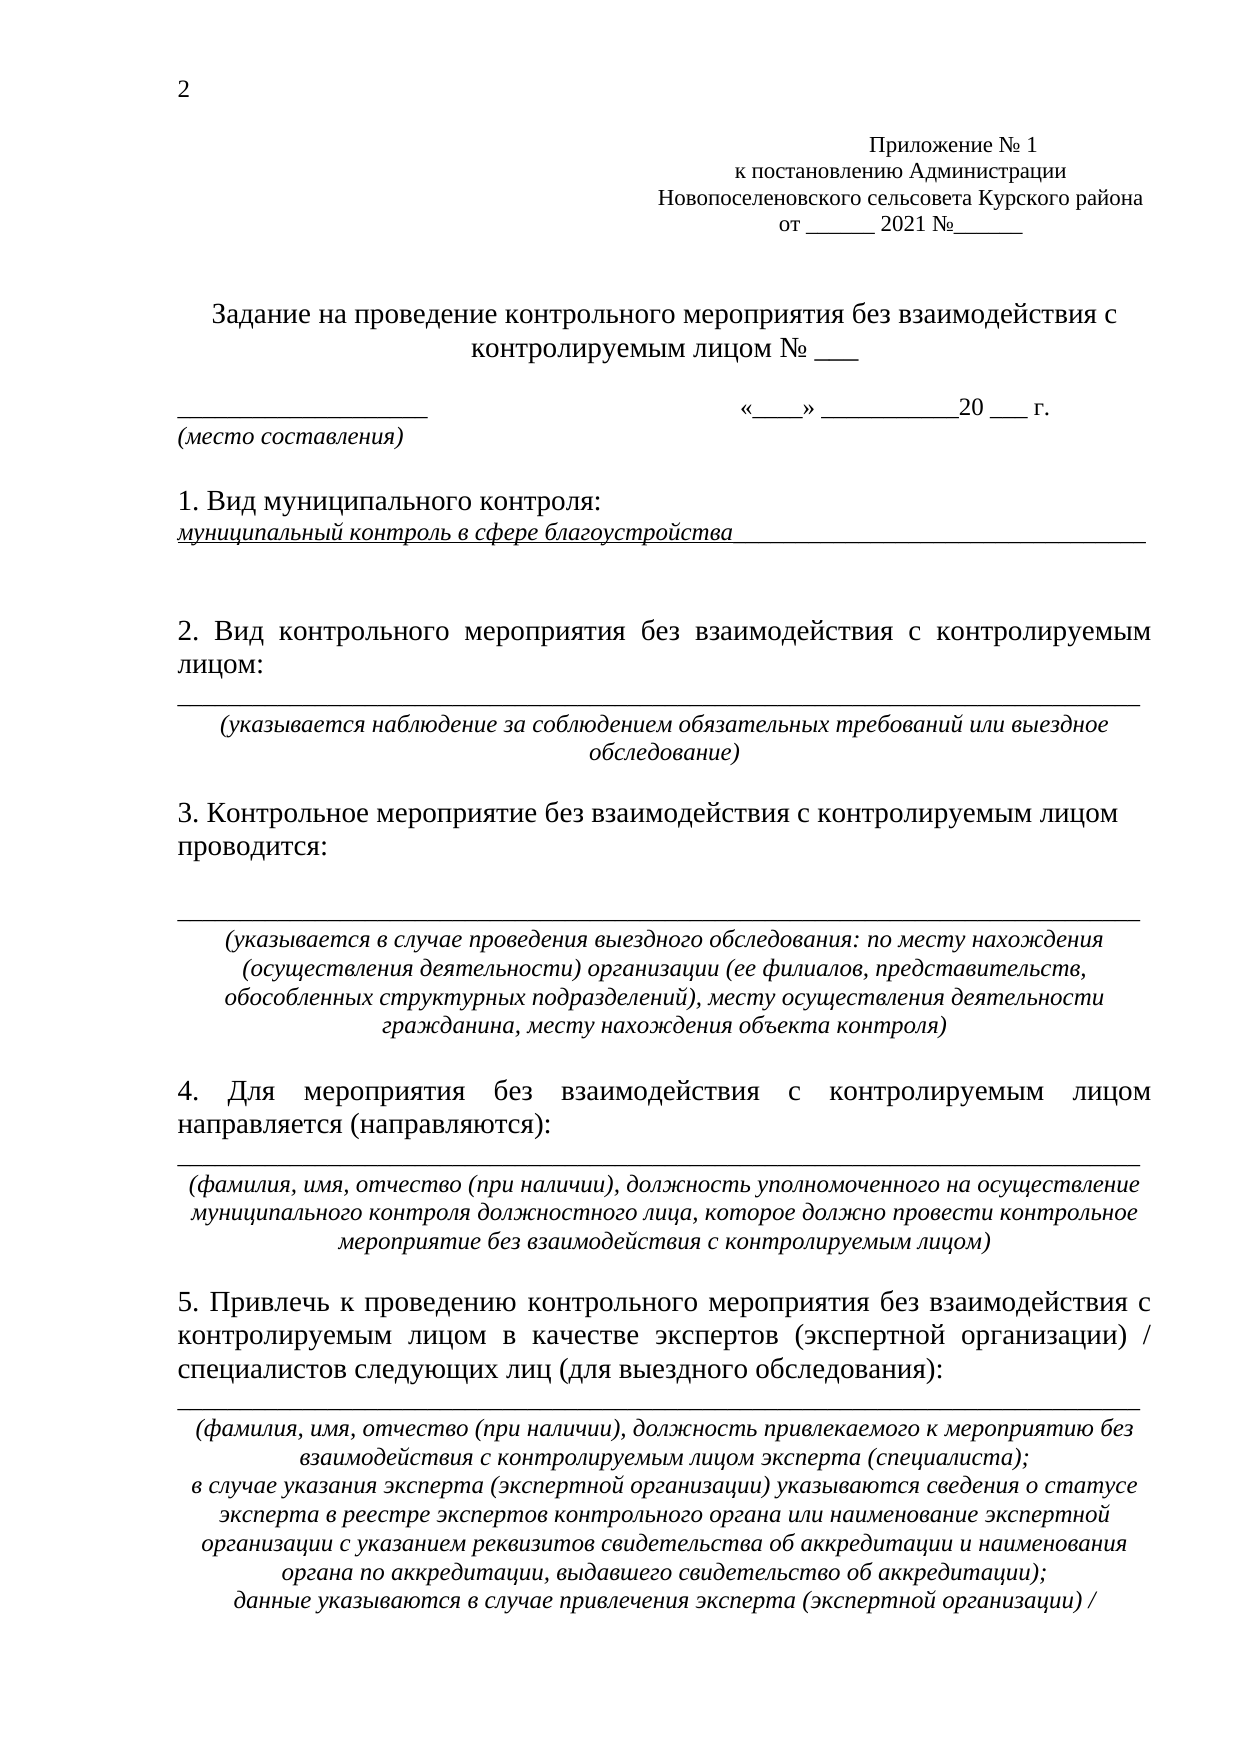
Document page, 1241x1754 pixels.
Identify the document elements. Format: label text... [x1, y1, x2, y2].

text от ______ 2021 №______ [650, 210, 1152, 237]
text 1. Вид муниципального контроля: [177, 483, 1152, 517]
text (место составления) [177, 421, 1152, 450]
text муниципальный контроль в сфере благоустройства_________________________________ [177, 517, 1152, 546]
text (указывается наблюдение за соблюдением обязательных требований или выездное обследование) [177, 709, 1152, 766]
text 5. Привлечь к проведению контрольного мероприятия без взаимодействия с контролируемым лицом в качестве экспертов (экспертной организации) / специалистов следующих лиц (для выездного обследования): [177, 1284, 1152, 1384]
text _____________________________________________________________________________ [177, 1384, 1152, 1413]
text (указывается в случае проведения выездного обследования: по месту нахождения (осуществления деятельности) организации (ее филиалов, представительств, обособленных структурных подразделений), месту осуществления деятельности гражданина, месту нахождения объекта контроля) [947, 924, 1152, 1039]
text 2. Вид контрольного мероприятия без взаимодействия с контролируемым лицом: [177, 613, 1152, 680]
text _____________________________________________________________________________ [177, 1140, 1152, 1169]
text _____________________________________________________________________________ [177, 896, 1152, 924]
text (фамилия, имя, отчество (при наличии), должность уполномоченного на осуществление муниципального контроля должностного лица, которое должно провести контрольное мероприятие без взаимодействия с контролируемым лицом) [177, 1169, 1152, 1255]
text Задание на проведение контрольного мероприятия без взаимодействия с контролируемым лицом № ___ [177, 297, 1152, 364]
text ____________________ «____» ___________20 ___ г. [177, 392, 1152, 421]
text (указывается в случае проведения выездного обследования: по месту нахождения (осуществления деятельности) организации (ее филиалов, представительств, обособленных структурных подразделений), месту осуществления деятельности гражданина, месту нахождения объекта контроля) [177, 924, 382, 1039]
text 4. Для мероприятия без взаимодействия с контролируемым лицом направляется (направляются): [177, 1073, 1152, 1140]
text в случае указания эксперта (экспертной организации) указываются сведения о статусе эксперта в реестре экспертов контрольного органа или наименование экспертной организации с указанием реквизитов свидетельства об аккредитации и наименования органа по аккредитации, выдавшего свидетельство об аккредитации); [177, 1471, 1152, 1586]
text (фамилия, имя, отчество (при наличии), должность привлекаемого к мероприятию без взаимодействия с контролируемым лицом эксперта (специалиста); [177, 1413, 1152, 1471]
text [177, 1586, 1152, 1614]
text _____________________________________________________________________________ [177, 680, 1152, 709]
text Приложение № 1 [177, 131, 1152, 158]
text к постановлению Администрации Новопоселеновского сельсовета Курского района [650, 158, 1152, 210]
text 3. Контрольное мероприятие без взаимодействия с контролируемым лицом проводится: [177, 795, 1152, 862]
